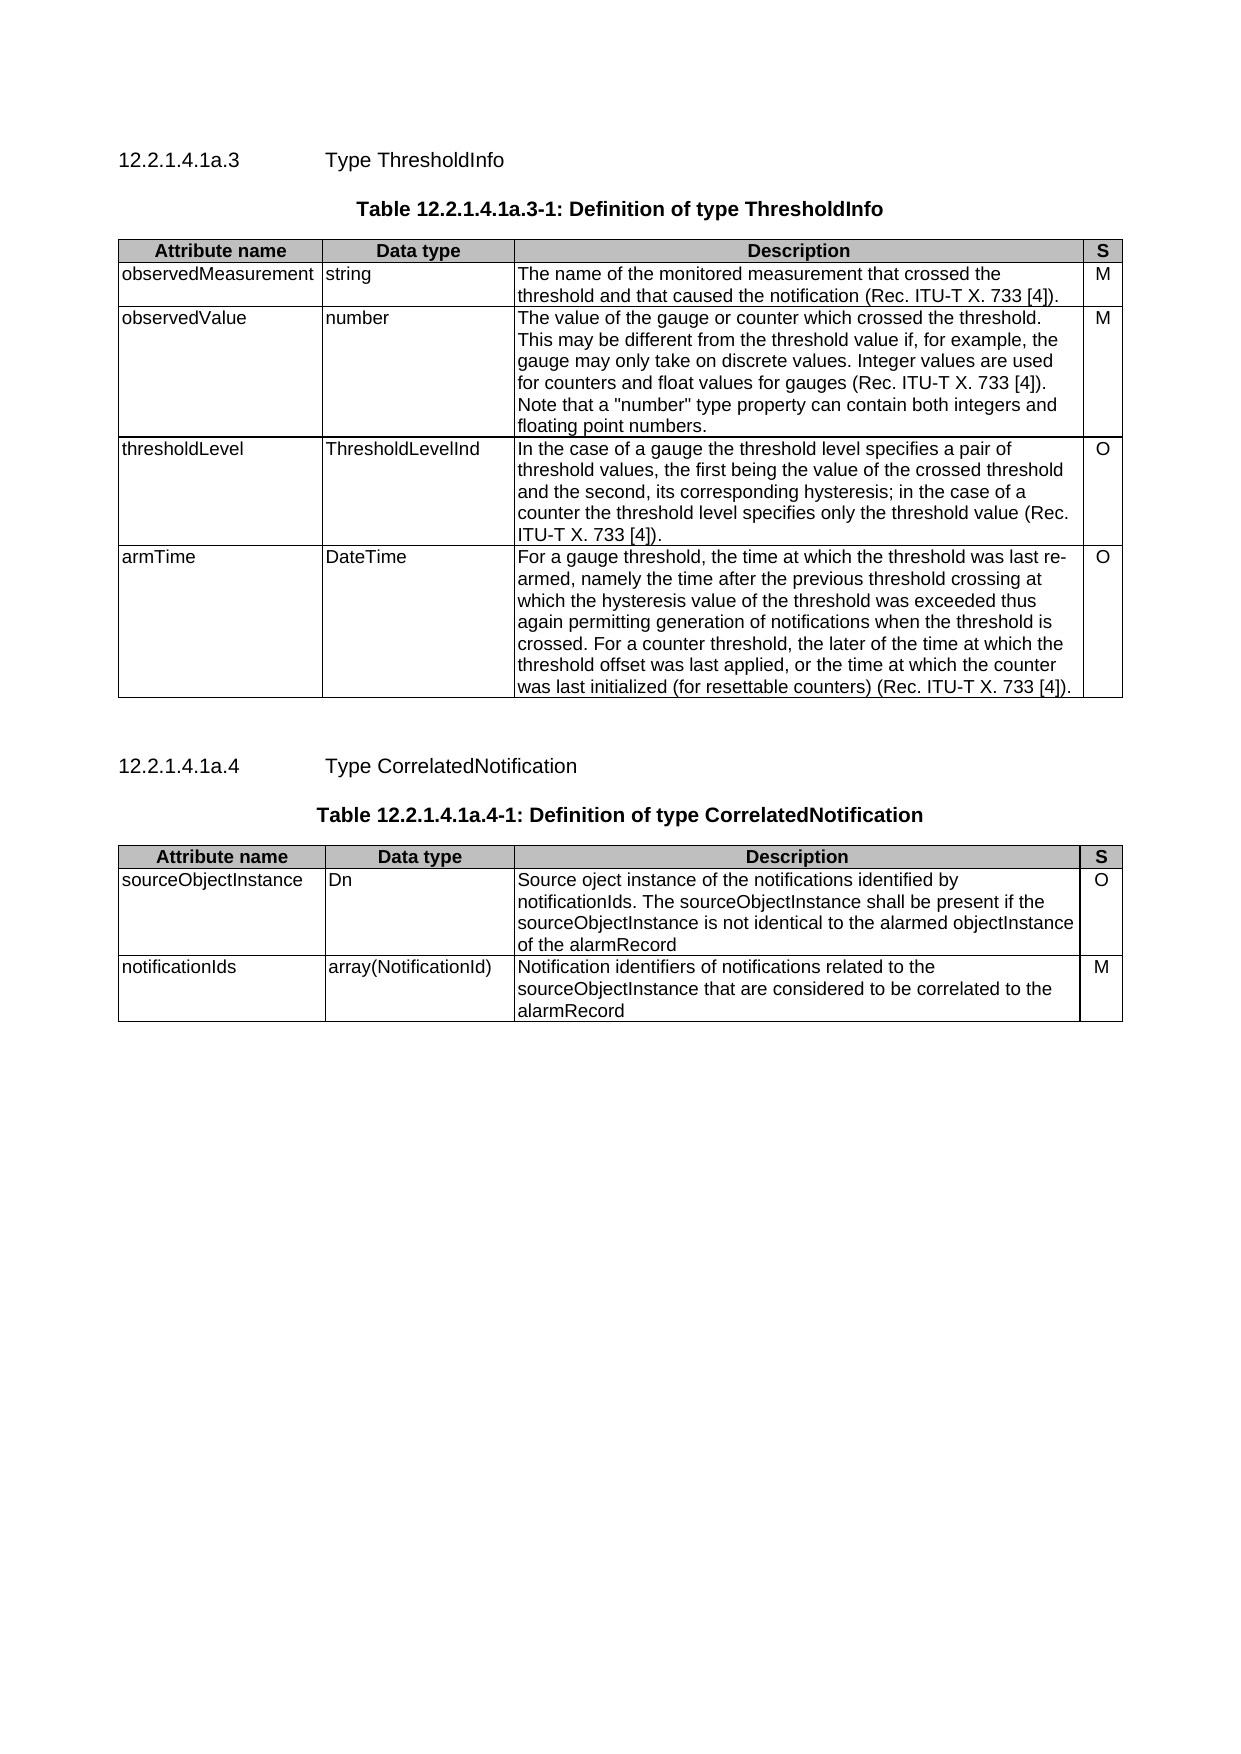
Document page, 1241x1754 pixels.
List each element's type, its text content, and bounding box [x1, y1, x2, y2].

text Table 12.2.1.4.1a.3-1: Definition of type ThresholdInfo [118, 197, 1122, 221]
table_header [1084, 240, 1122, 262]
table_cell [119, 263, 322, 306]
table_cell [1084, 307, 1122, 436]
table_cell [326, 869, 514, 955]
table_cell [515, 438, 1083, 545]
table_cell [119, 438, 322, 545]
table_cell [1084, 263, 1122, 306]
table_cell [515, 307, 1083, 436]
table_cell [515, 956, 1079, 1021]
text Table 12.2.1.4.1a.4-1: Definition of type CorrelatedNotification [118, 803, 1122, 827]
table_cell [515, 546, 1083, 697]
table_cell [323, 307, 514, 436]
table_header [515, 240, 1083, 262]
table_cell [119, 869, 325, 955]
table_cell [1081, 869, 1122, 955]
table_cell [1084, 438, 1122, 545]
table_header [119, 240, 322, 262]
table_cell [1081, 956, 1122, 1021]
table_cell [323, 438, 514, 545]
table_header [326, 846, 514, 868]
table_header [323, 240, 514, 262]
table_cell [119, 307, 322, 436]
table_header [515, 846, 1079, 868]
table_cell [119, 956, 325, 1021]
subtitle 12.2.1.4.1a.4 Type CorrelatedNotification [118, 754, 1122, 778]
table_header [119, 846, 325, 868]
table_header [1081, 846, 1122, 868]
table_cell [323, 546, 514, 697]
subtitle 12.2.1.4.1a.3 Type ThresholdInfo [118, 148, 1122, 172]
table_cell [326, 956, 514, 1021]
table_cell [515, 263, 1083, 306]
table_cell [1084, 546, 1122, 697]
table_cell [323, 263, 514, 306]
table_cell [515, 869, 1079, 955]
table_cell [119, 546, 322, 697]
